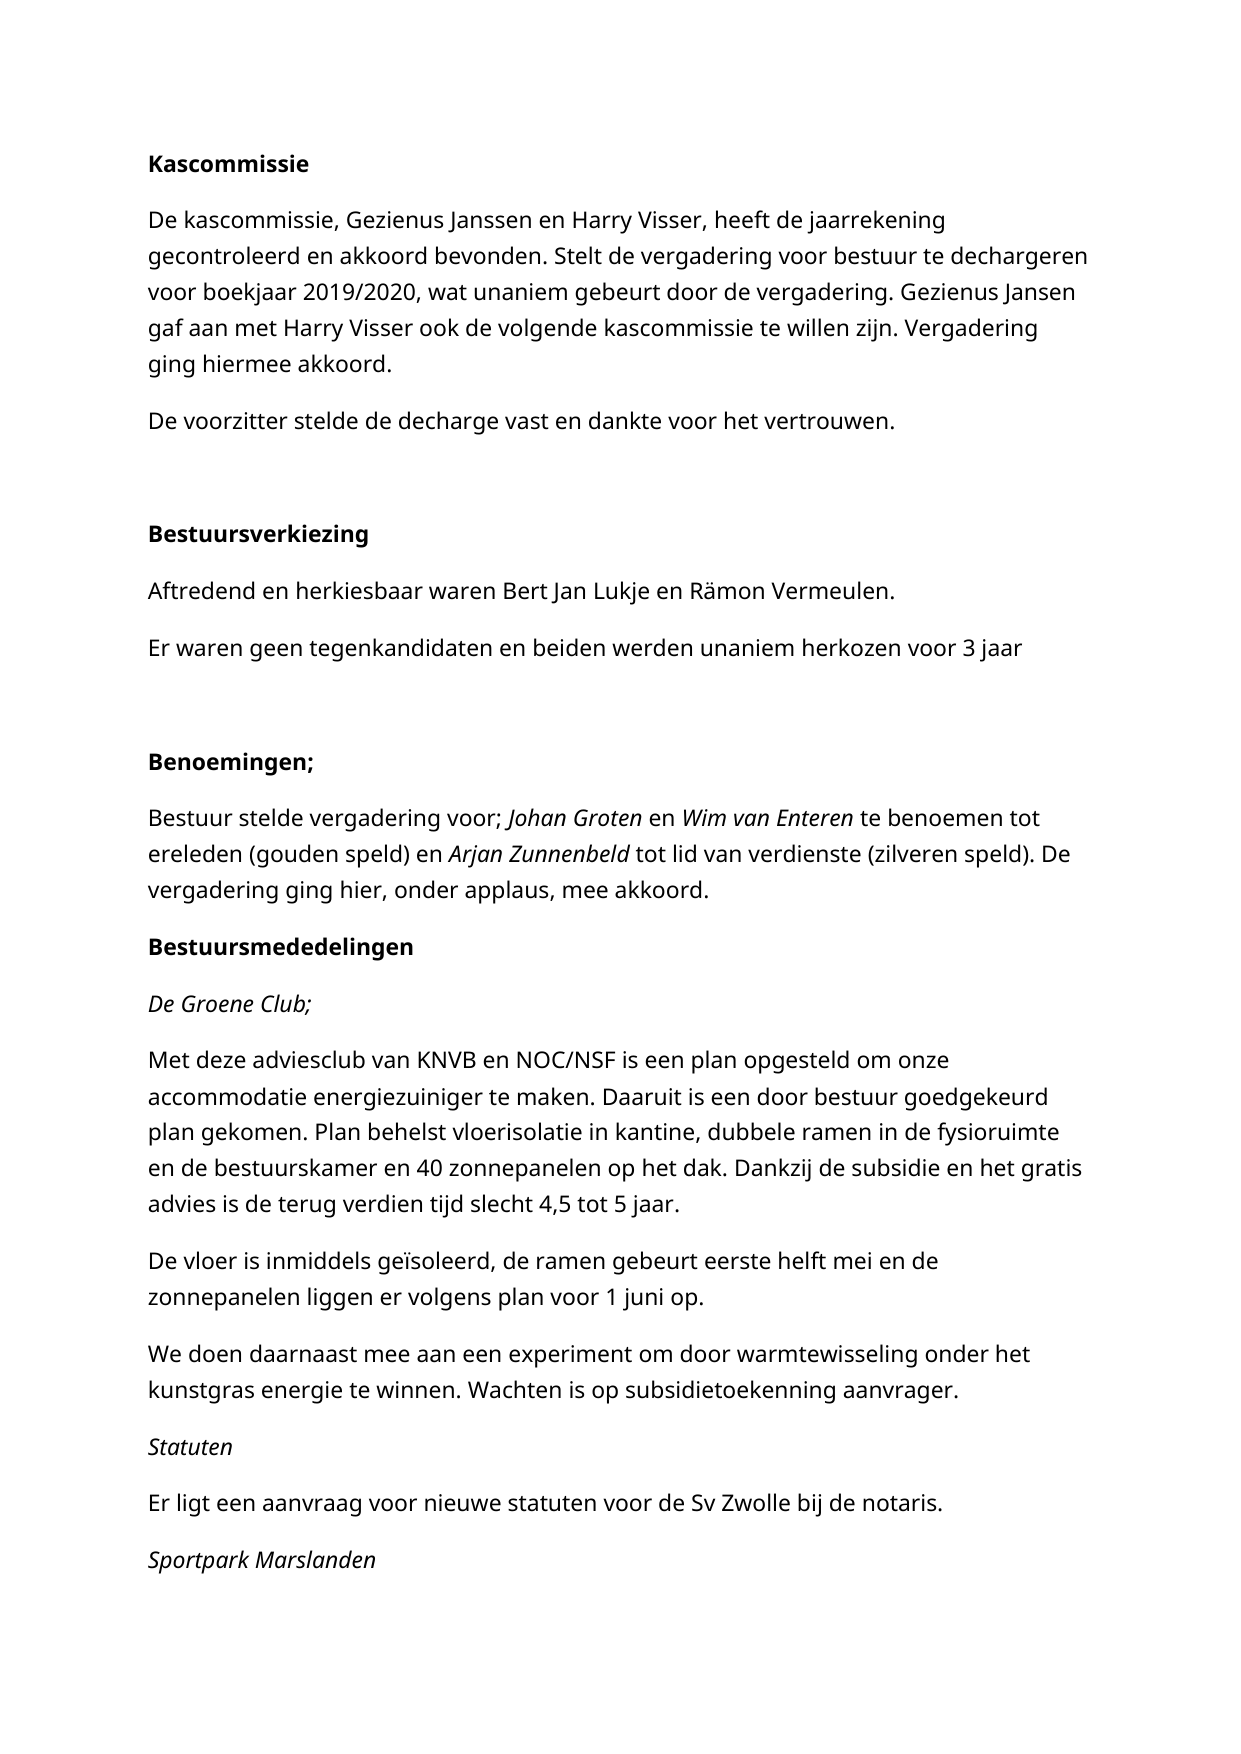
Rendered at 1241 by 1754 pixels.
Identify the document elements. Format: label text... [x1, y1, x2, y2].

text Bestuursverkiezing [148, 518, 1093, 550]
text Bestuur stelde vergadering voor; Johan Groten en Wim van Enteren te benoemen tot ereleden (gouden speld) en Arjan Zunnenbeld tot lid van verdienste (zilveren speld). De vergadering ging hier, onder applaus, mee akkoord. [148, 802, 1093, 905]
text Benoemingen; [148, 746, 1093, 777]
text Aftredend en herkiesbaar waren Bert Jan Lukje en Rämon Vermeulen. [148, 575, 1093, 606]
text Er ligt een aanvraag voor nieuwe statuten voor de Sv Zwolle bij de notaris. [148, 1487, 1093, 1518]
text Sportpark Marslanden [148, 1544, 1093, 1575]
text De vloer is inmiddels geïsoleerd, de ramen gebeurt eerste helft mei en de zonnepanelen liggen er volgens plan voor 1 juni op. [148, 1245, 1093, 1312]
text Er waren geen tegenkandidaten en beiden werden unaniem herkozen voor 3 jaar [148, 632, 1093, 663]
text We doen daarnaast mee aan een experiment om door warmtewisseling onder het kunstgras energie te winnen. Wachten is op subsidietoekenning aanvrager. [148, 1338, 1093, 1405]
text Bestuursmededelingen [148, 931, 1093, 962]
text De kascommissie, Gezienus Janssen en Harry Visser, heeft de jaarrekening gecontroleerd en akkoord bevonden. Stelt de vergadering voor bestuur te dechargeren voor boekjaar 2019/2020, wat unaniem gebeurt door de vergadering. Gezienus Jansen gaf aan met Harry Visser ook de volgende kascommissie te willen zijn. Vergadering ging hiermee akkoord. [148, 204, 1093, 379]
text Met deze adviesclub van KNVB en NOC/NSF is een plan opgesteld om onze accommodatie energiezuiniger te maken. Daaruit is een door bestuur goedgekeurd plan gekomen. Plan behelst vloerisolatie in kantine, dubbele ramen in de fysioruimte en de bestuurskamer en 40 zonnepanelen op het dak. Dankzij de subsidie en het gratis advies is de terug verdien tijd slecht 4,5 tot 5 jaar. [148, 1044, 1093, 1219]
text Kascommissie [148, 148, 1093, 179]
text De Groene Club; [148, 988, 1093, 1019]
text De voorzitter stelde de decharge vast en dankte voor het vertrouwen. [148, 405, 1093, 436]
text Statuten [148, 1430, 1093, 1462]
